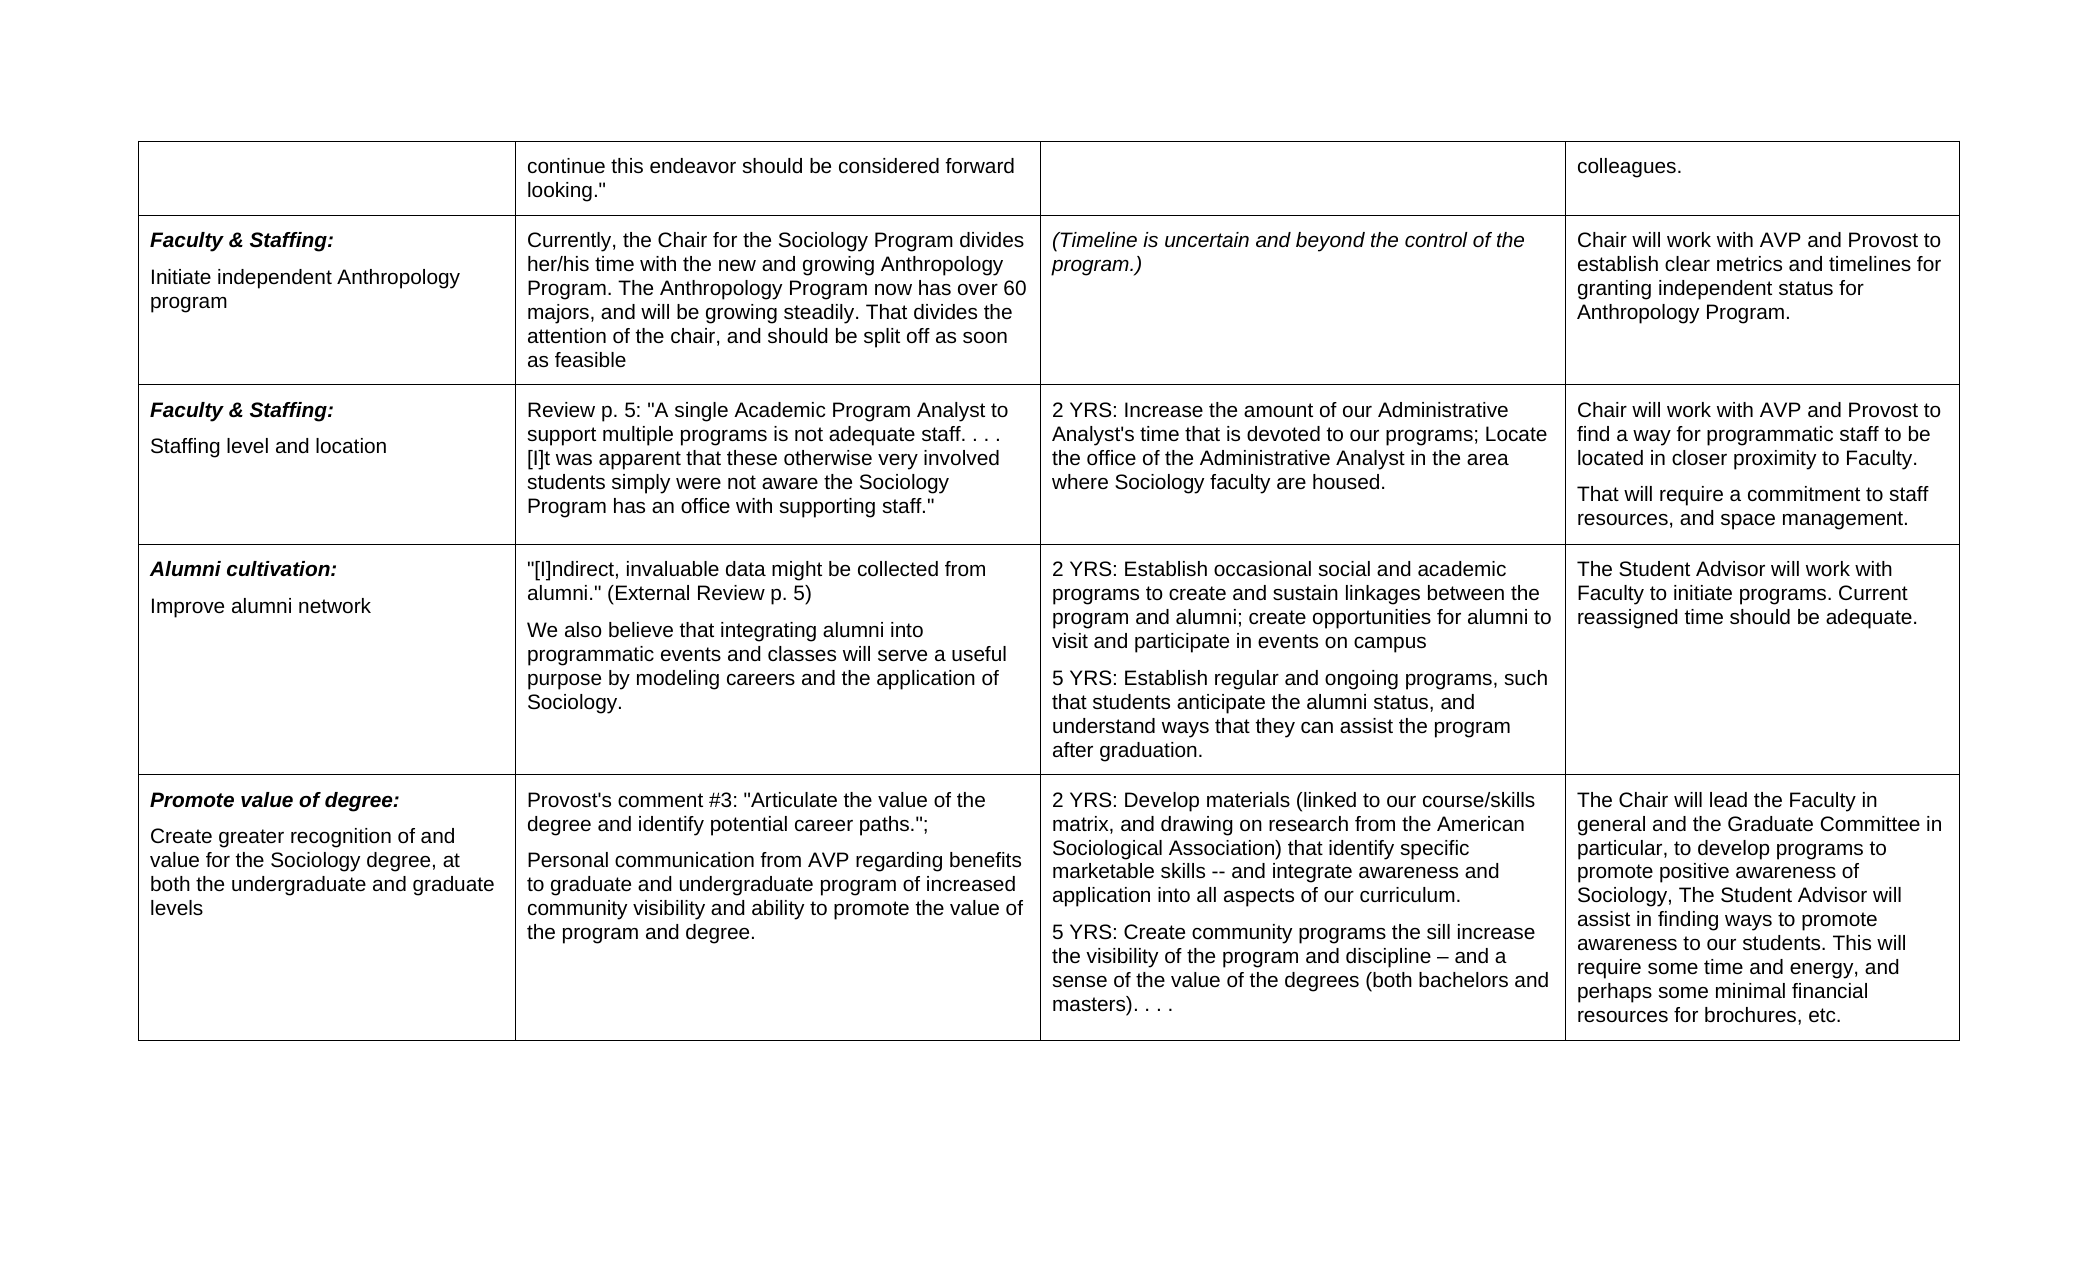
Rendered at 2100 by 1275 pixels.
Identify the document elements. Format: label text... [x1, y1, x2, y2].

table_cell Provost's comment #3: "Articulate the value of the degree and identify potential career paths."; Personal communication from AVP regarding benefits to graduate and undergraduate program of increased community visibility and ability to promote the value of the program and degree. [516, 775, 1040, 1039]
table_cell Chair will work with AVP and Provost to find a way for programmatic staff to be located in closer proximity to Faculty. That will require a commitment to staff resources, and space management. [1566, 385, 1959, 544]
table_cell The Student Advisor will work with Faculty to initiate programs. Current reassigned time should be adequate. [1566, 545, 1959, 774]
table_cell Alumni cultivation: Improve alumni network [139, 545, 515, 774]
table_cell Promote value of degree: Create greater recognition of and value for the Sociology degree, at both the undergraduate and graduate levels [139, 775, 515, 1039]
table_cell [1566, 142, 1959, 214]
table_cell Faculty & Staffing: Initiate independent Anthropology program [139, 216, 515, 384]
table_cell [516, 142, 1040, 214]
table_cell Chair will work with AVP and Provost to establish clear metrics and timelines for granting independent status for Anthropology Program. [1566, 216, 1959, 384]
table_cell 2 YRS: Increase the amount of our Administrative Analyst's time that is devoted to our programs; Locate the office of the Administrative Analyst in the area where Sociology faculty are housed. [1041, 385, 1565, 544]
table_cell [1041, 142, 1565, 214]
table_cell Faculty & Staffing: Staffing level and location [139, 385, 515, 544]
table_cell (Timeline is uncertain and beyond the control of the program.) [1041, 216, 1565, 384]
table_cell Currently, the Chair for the Sociology Program divides her/his time with the new and growing Anthropology Program. The Anthropology Program now has over 60 majors, and will be growing steadily. That divides the attention of the chair, and should be split off as soon as feasible [516, 216, 1040, 384]
table_cell "[I]ndirect, invaluable data might be collected from alumni." (External Review p. 5) We also believe that integrating alumni into programmatic events and classes will serve a useful purpose by modeling careers and the application of Sociology. [516, 545, 1040, 774]
table_cell 2 YRS: Establish occasional social and academic programs to create and sustain linkages between the program and alumni; create opportunities for alumni to visit and participate in events on campus 5 YRS: Establish regular and ongoing programs, such that students anticipate the alumni status, and understand ways that they can assist the program after graduation. [1041, 545, 1565, 774]
table_cell Review p. 5: "A single Academic Program Analyst to support multiple programs is not adequate staff. . . . [I]t was apparent that these otherwise very involved students simply were not aware the Sociology Program has an office with supporting staff." [516, 385, 1040, 544]
table_cell The Chair will lead the Faculty in general and the Graduate Committee in particular, to develop programs to promote positive awareness of Sociology, The Student Advisor will assist in finding ways to promote awareness to our students. This will require some time and energy, and perhaps some minimal financial resources for brochures, etc. [1566, 775, 1959, 1039]
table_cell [139, 142, 515, 214]
table_cell 2 YRS: Develop materials (linked to our course/skills matrix, and drawing on research from the American Sociological Association) that identify specific marketable skills -- and integrate awareness and application into all aspects of our curriculum. 5 YRS: Create community programs the sill increase the visibility of the program and discipline – and a sense of the value of the degrees (both bachelors and masters). . . . [1041, 775, 1565, 1039]
